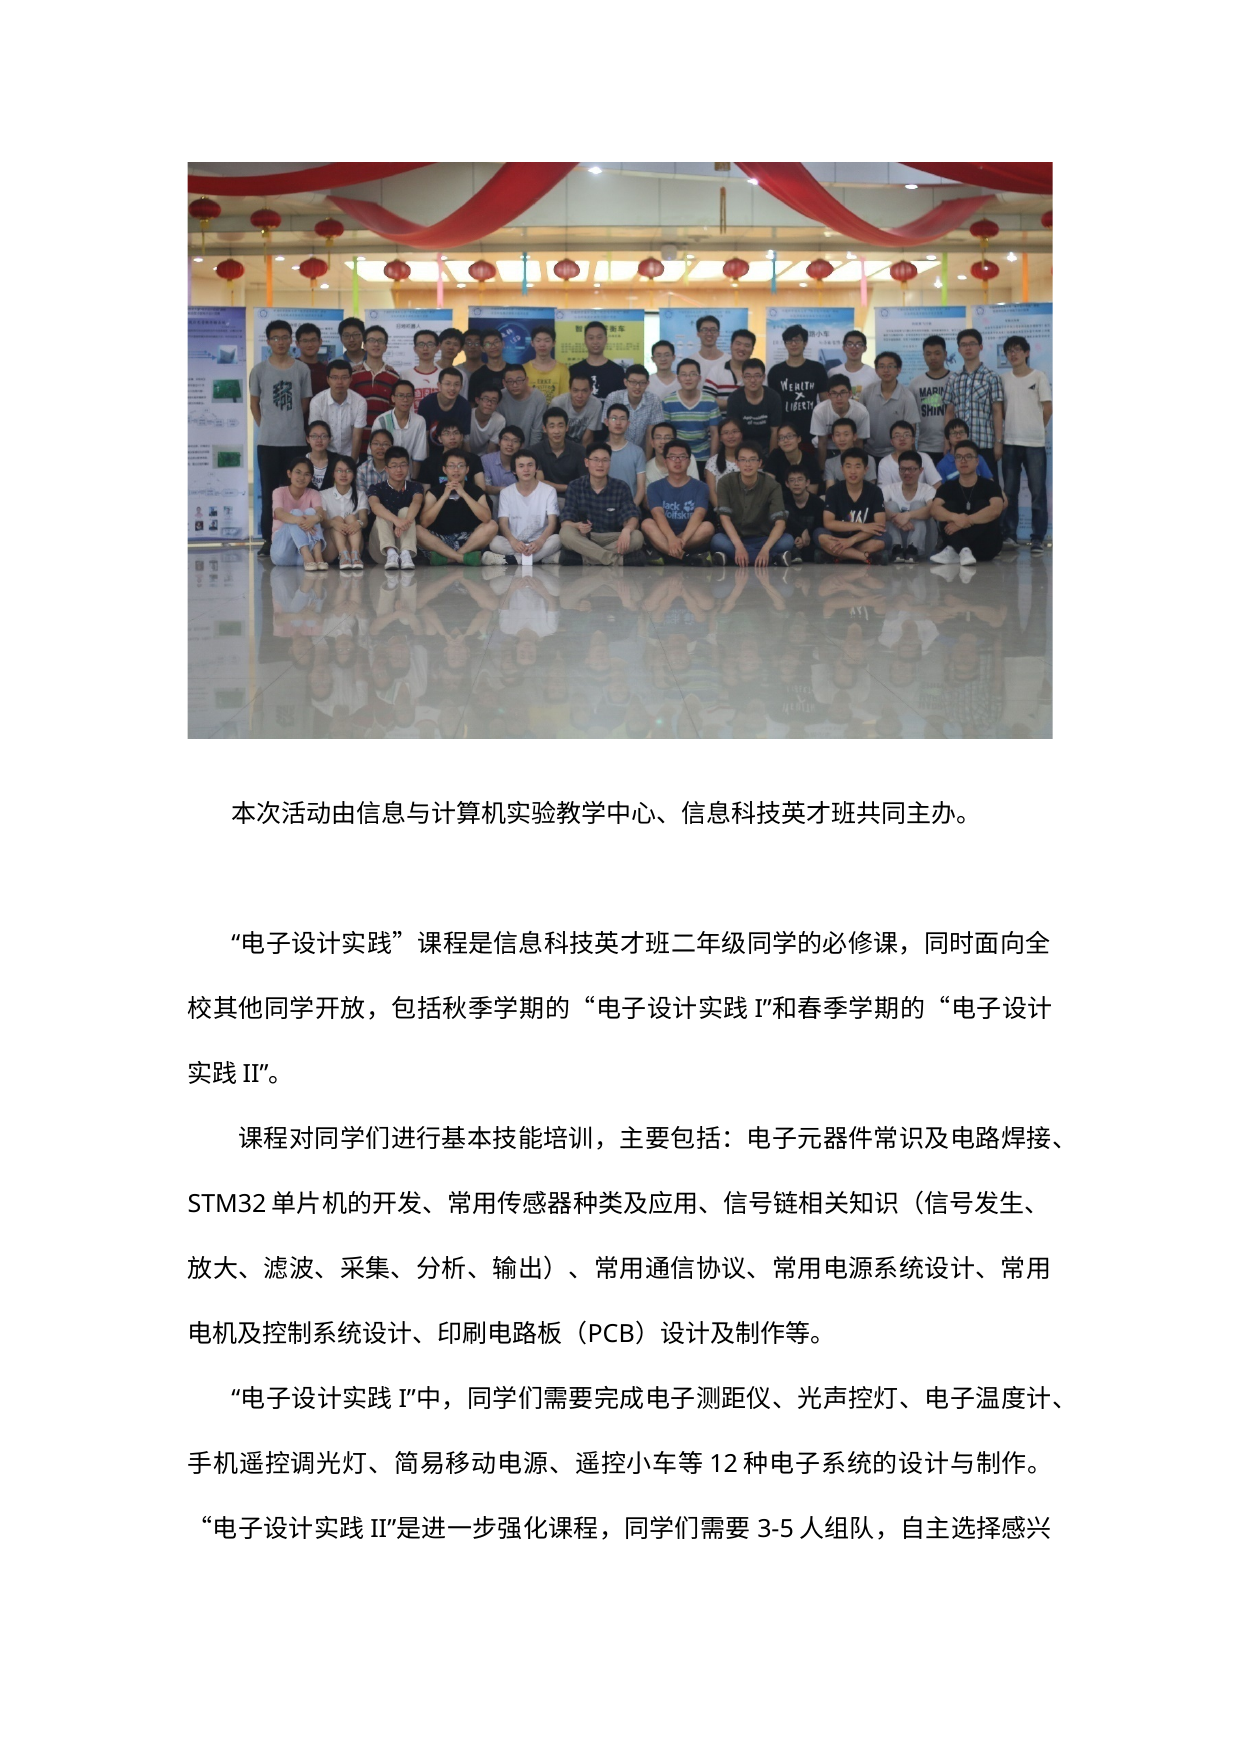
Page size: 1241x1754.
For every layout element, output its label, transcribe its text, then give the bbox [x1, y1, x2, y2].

text 课程对同学们进行基本技能培训，主要包括：电子元器件常识及电路焊接、STM32单片机的开发、常用传感器种类及应用、信号链相关知识（信号发生、放大、滤波、采集、分析、输出）、常用通信协议、常用电源系统设计、常用电机及控制系统设计、印刷电路板（PCB）设计及制作等。 [187, 1104, 1053, 1364]
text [187, 1364, 1053, 1559]
picture [187, 162, 1053, 739]
text “电子设计实践”课程是信息科技英才班二年级同学的必修课，同时面向全校其他同学开放，包括秋季学期的“电子设计实践I”和春季学期的“电子设计实践II”。 [187, 909, 1053, 1104]
text 本次活动由信息与计算机实验教学中心、信息科技英才班共同主办。 [187, 779, 1053, 844]
